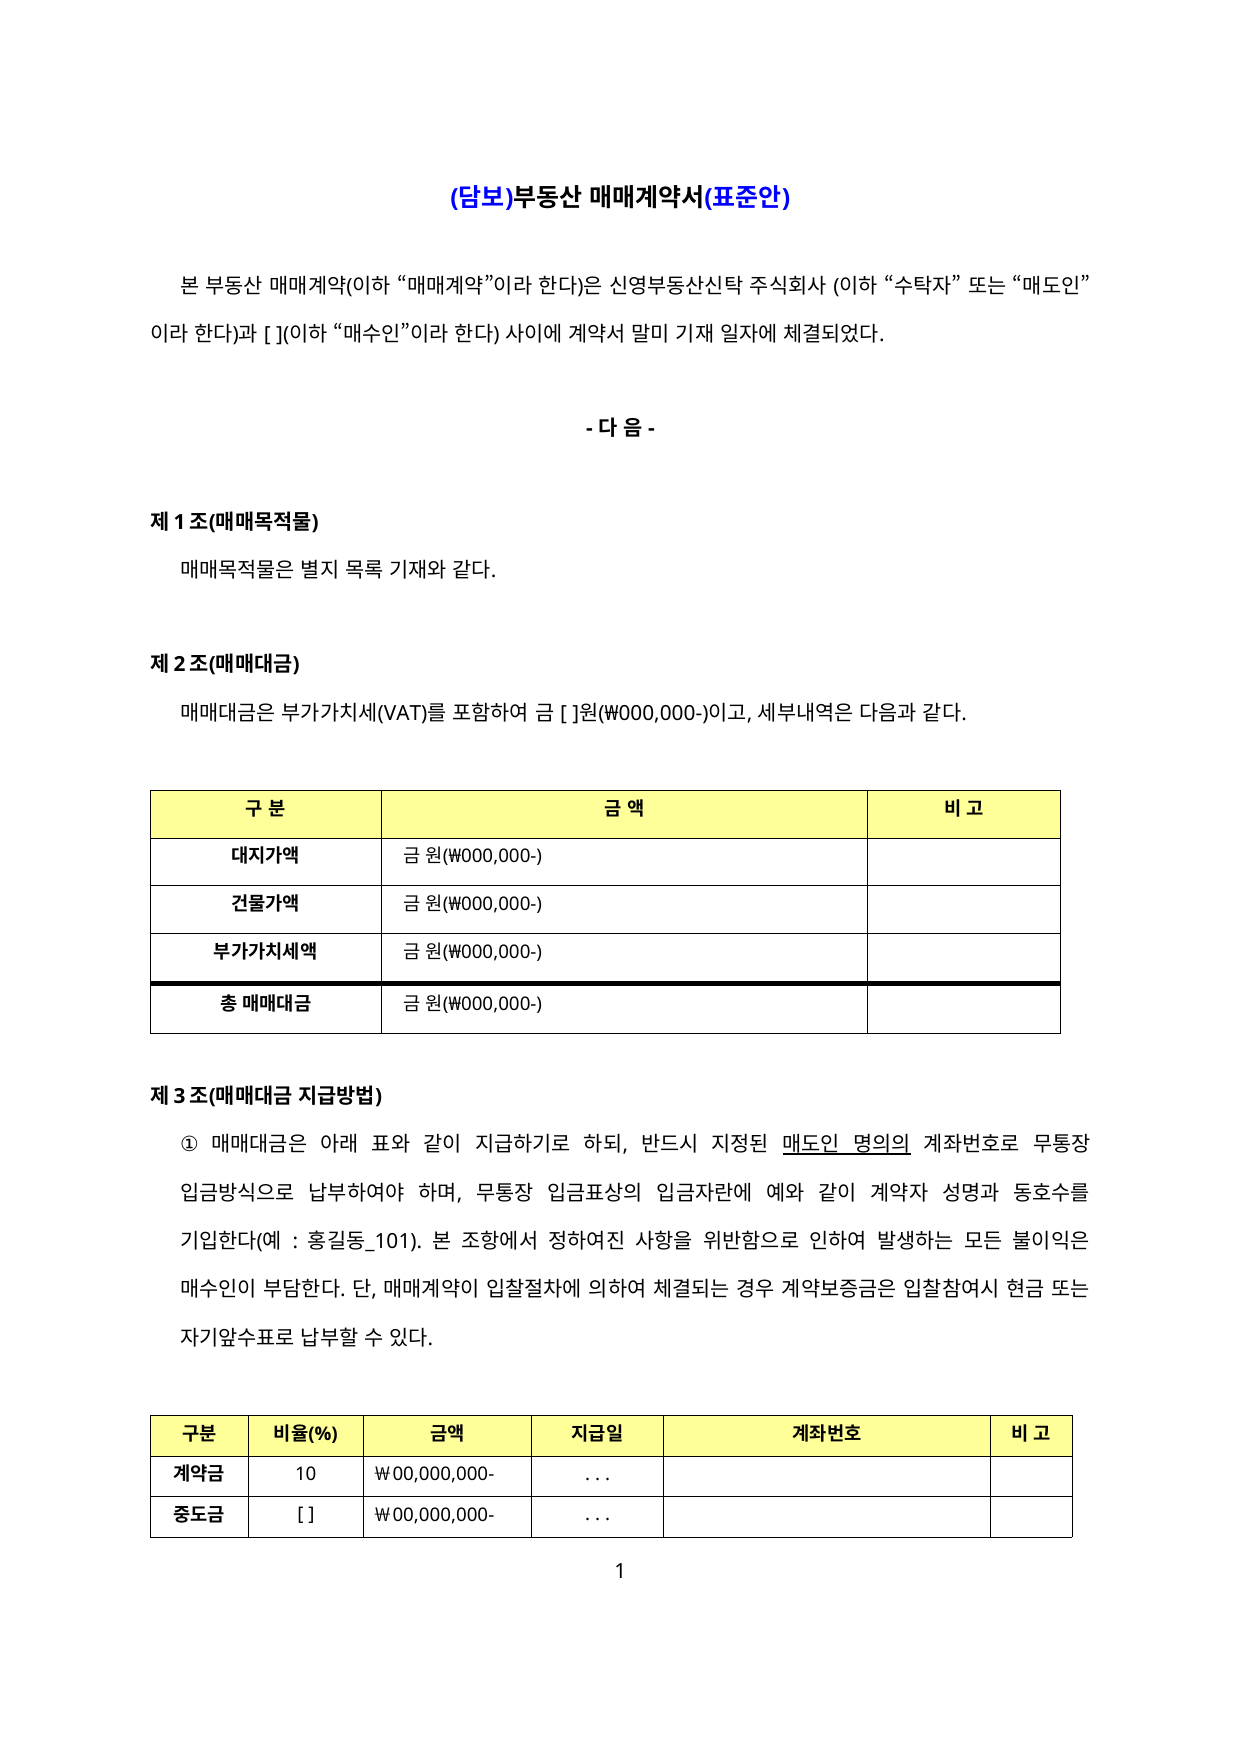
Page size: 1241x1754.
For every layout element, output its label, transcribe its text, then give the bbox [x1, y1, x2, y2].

table_header 금 액 [382, 791, 867, 838]
text 제1조(매매목적물) [150, 505, 1090, 536]
table_header 비율(%) [249, 1416, 363, 1456]
table_header 구 분 [151, 791, 381, 838]
table_cell 중도금 [151, 1497, 248, 1537]
table_cell 대지가액 [151, 839, 381, 885]
text ① 매매대금은 아래 표와 같이 지급하기로 하되, 반드시 지정된 매도인 명의의 계좌번호로 무통장 입금방식으로 납부하여야 하며, 무통장 입금표상의 입금자란에 예와 같이 계약자 성명과 동호수를 기입한다(예 : 홍길동_101). 본 조항에서 정하여진 사항을 위반함으로 인하여 발생하는 모든 불이익은 매수인이 부담한다. 단, 매매계약이 입찰절차에 의하여 체결되는 경우 계약보증금은 입찰참여시 현금 또는 자기앞수표로 납부할 수 있다. [150, 1127, 1090, 1351]
table_header 구분 [151, 1416, 248, 1456]
table_cell 계약금 [151, 1457, 248, 1496]
table_cell . . . [532, 1497, 663, 1537]
table_cell 건물가액 [151, 886, 381, 933]
table_header 계좌번호 [664, 1416, 990, 1456]
table_cell 금 원(₩000,000-) [382, 839, 867, 885]
table_cell [664, 1497, 990, 1537]
table_header 금액 [364, 1416, 531, 1456]
text 제2조(매매대금) [150, 647, 1090, 678]
text 본 부동산 매매계약(이하 “매매계약”이라 한다)은 신영부동산신탁 주식회사 (이하 “수탁자” 또는 “매도인”이라 한다)과 [ ](이하 “매수인”이라 한다) 사이에 계약서 말미 기재 일자에 체결되었다. [150, 269, 1090, 348]
table_cell ￦00,000,000- [364, 1457, 531, 1496]
table_cell 금 원(₩000,000-) [382, 934, 867, 981]
text 매매목적물은 별지 목록 기재와 같다. [150, 554, 1090, 584]
table_header 비 고 [991, 1416, 1072, 1456]
table_cell [991, 1457, 1072, 1496]
table_cell [ ] [249, 1497, 363, 1537]
table_cell 부가가치세액 [151, 934, 381, 981]
table_cell ￦00,000,000- [364, 1497, 531, 1537]
table_cell [868, 986, 1060, 1033]
table_cell 금 원(₩000,000-) [382, 986, 867, 1033]
text - 다 음 - [150, 411, 1090, 442]
table_cell . . . [532, 1457, 663, 1496]
table_cell [868, 839, 1060, 885]
table_cell 10 [249, 1457, 363, 1496]
table_cell [868, 886, 1060, 933]
table_header 지급일 [532, 1416, 663, 1456]
table_header 비 고 [868, 791, 1060, 838]
text (담보)부동산 매매계약서(표준안) [150, 177, 1090, 213]
table_cell 금 원(₩000,000-) [382, 886, 867, 933]
table_cell 총 매매대금 [151, 986, 381, 1033]
text 제3조(매매대금 지급방법) [150, 1079, 1090, 1109]
table_cell [868, 934, 1060, 981]
table_cell [664, 1457, 990, 1496]
text 매매대금은 부가가치세(VAT)를 포함하여 금 [ ]원(₩000,000-)이고, 세부내역은 다음과 같다. [150, 696, 1090, 726]
table_cell [991, 1497, 1072, 1537]
